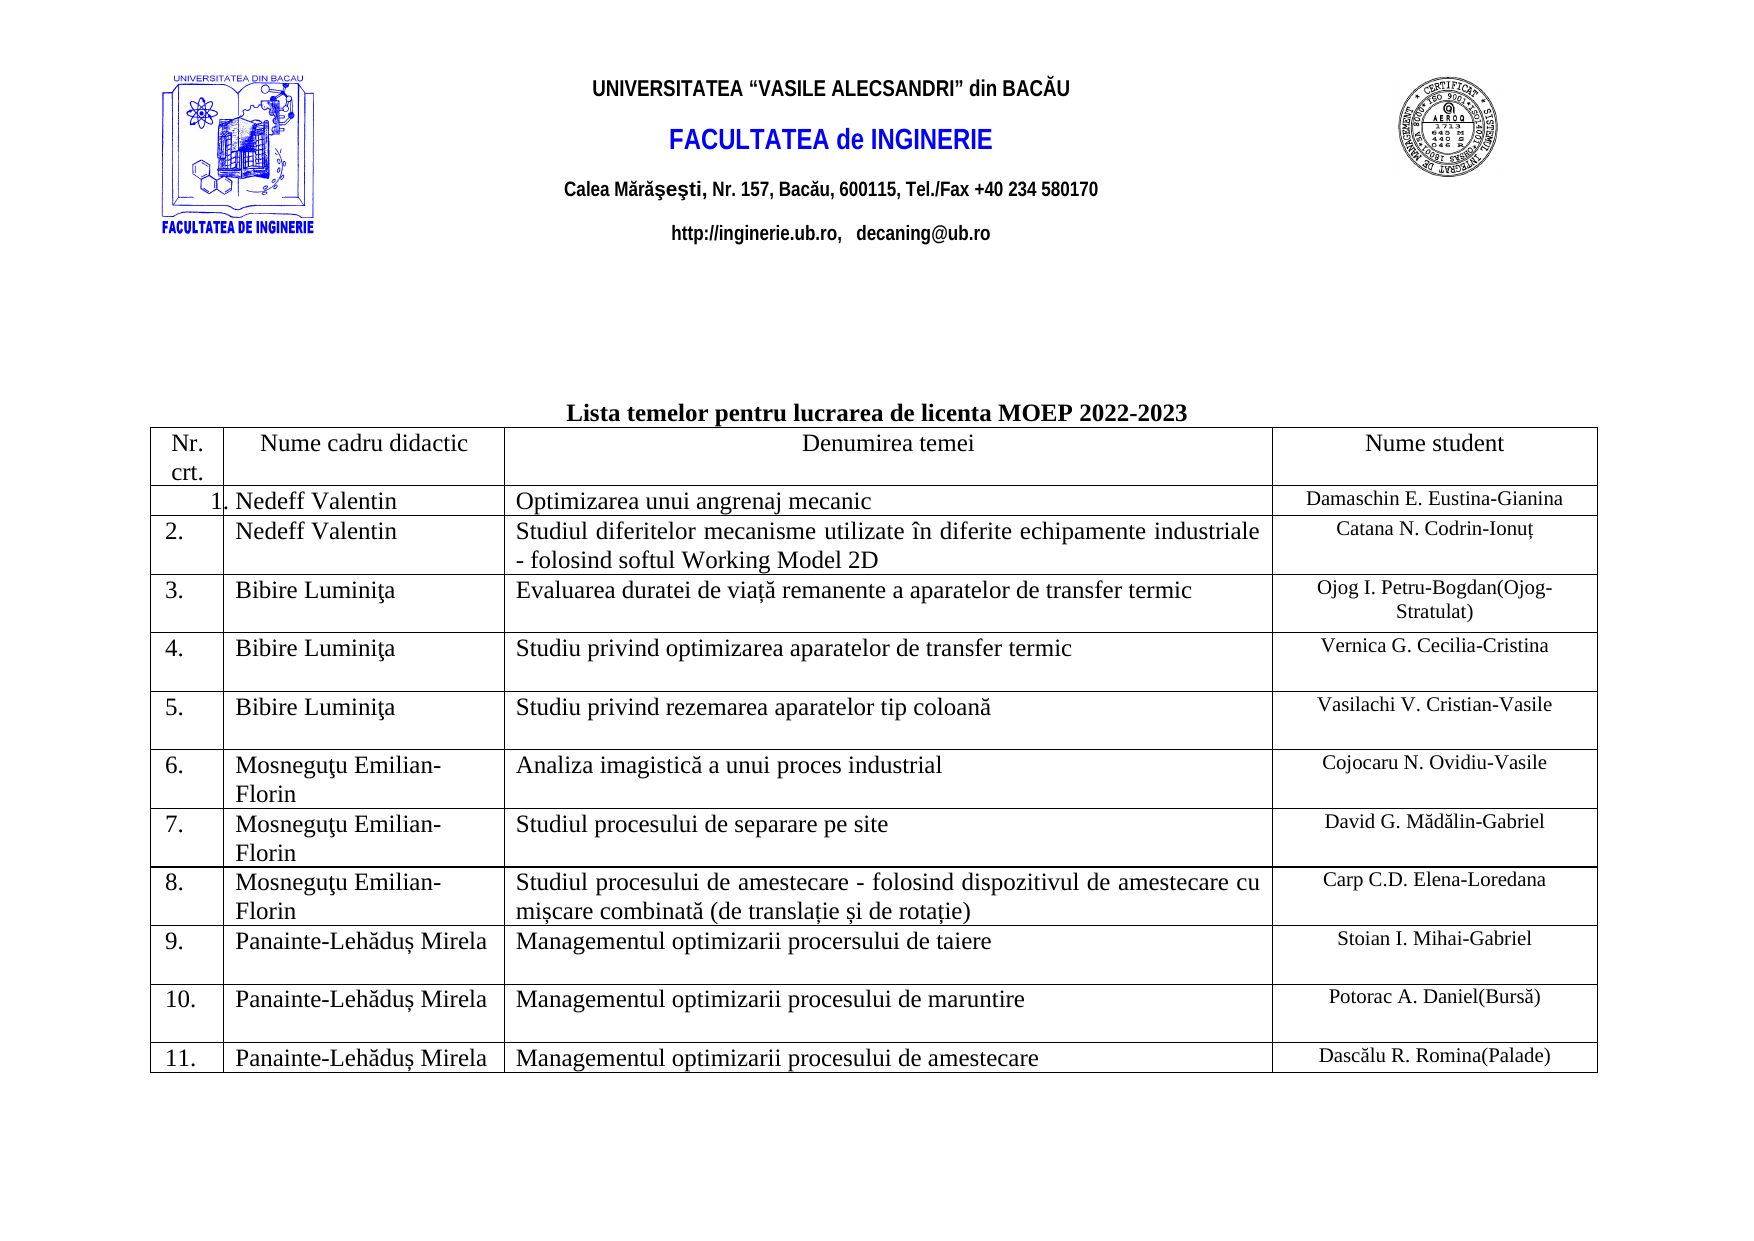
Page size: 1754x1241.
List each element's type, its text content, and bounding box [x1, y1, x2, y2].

table_cell Managementul optimizarii procesului de maruntire [505, 985, 1272, 1042]
table_cell Bibire Luminiţa [224, 692, 504, 749]
table_cell David G. Mădălin-Gabriel [1273, 809, 1597, 866]
table_header Nr. crt. [151, 428, 223, 485]
table_cell Cojocaru N. Ovidiu-Vasile [1273, 750, 1597, 808]
table_cell Managementul optimizarii procersului de taiere [505, 926, 1272, 983]
table_cell Bibire Luminiţa [224, 633, 504, 691]
table_cell Nedeff Valentin [224, 516, 504, 574]
table_cell Mosneguţu Emilian-Florin [224, 750, 504, 808]
table_cell Mosneguţu Emilian-Florin [224, 868, 504, 925]
table_header Nume student [1273, 428, 1597, 485]
table_cell [151, 1043, 223, 1072]
table_cell Optimizarea unui angrenaj mecanic [505, 486, 1272, 515]
table_cell Studiu privind optimizarea aparatelor de transfer termic [505, 633, 1272, 691]
table_cell Ojog I. Petru-Bogdan(Ojog-Stratulat) [1273, 575, 1597, 632]
table_cell [151, 750, 223, 808]
table_cell Studiul procesului de amestecare - folosind dispozitivul de amestecare cu mișcare combinată (de translație și de rotație) [505, 868, 1272, 925]
table_cell [151, 809, 223, 866]
table_cell [151, 692, 223, 749]
table_cell Vernica G. Cecilia-Cristina [1273, 633, 1597, 691]
table_header Nume cadru didactic [224, 428, 504, 485]
table_cell Studiul diferitelor mecanisme utilizate în diferite echipamente industriale - folosind softul Working Model 2D [505, 516, 1272, 574]
table_cell Stoian I. Mihai-Gabriel [1273, 926, 1597, 983]
table_cell Dascălu R. Romina(Palade) [1273, 1043, 1597, 1072]
table_cell [151, 633, 223, 691]
table_cell [151, 926, 223, 983]
table_cell [151, 868, 223, 925]
picture [161, 75, 315, 235]
table_cell [151, 486, 223, 515]
table_cell Panainte-Lehăduș Mirela [224, 926, 504, 983]
table_header Denumirea temei [505, 428, 1272, 485]
table_cell Managementul optimizarii procesului de amestecare [505, 1043, 1272, 1072]
table_cell Vasilachi V. Cristian-Vasile [1273, 692, 1597, 749]
table_cell Studiul procesului de separare pe site [505, 809, 1272, 866]
table_cell Mosneguţu Emilian-Florin [224, 809, 504, 866]
table_cell Panainte-Lehăduș Mirela [224, 985, 504, 1042]
table_cell Bibire Luminiţa [224, 575, 504, 632]
table_cell Panainte-Lehăduș Mirela [224, 1043, 504, 1072]
table_cell Potorac A. Daniel(Bursă) [1273, 985, 1597, 1042]
table_cell Damaschin E. Eustina-Gianina [1273, 486, 1597, 515]
table_cell [151, 575, 223, 632]
table_cell Analiza imagistică a unui proces industrial [505, 750, 1272, 808]
table_cell Catana N. Codrin-Ionuț [1273, 516, 1597, 574]
table_cell Carp C.D. Elena-Loredana [1273, 868, 1597, 925]
text Lista temelor pentru lucrarea de licenta MOEP 2022-2023 [150, 398, 1604, 427]
table_cell [151, 516, 223, 574]
table_cell [151, 985, 223, 1042]
table_cell Studiu privind rezemarea aparatelor tip coloană [505, 692, 1272, 749]
table_cell Nedeff Valentin [224, 486, 504, 515]
table_cell Evaluarea duratei de viață remanente a aparatelor de transfer termic [505, 575, 1272, 632]
